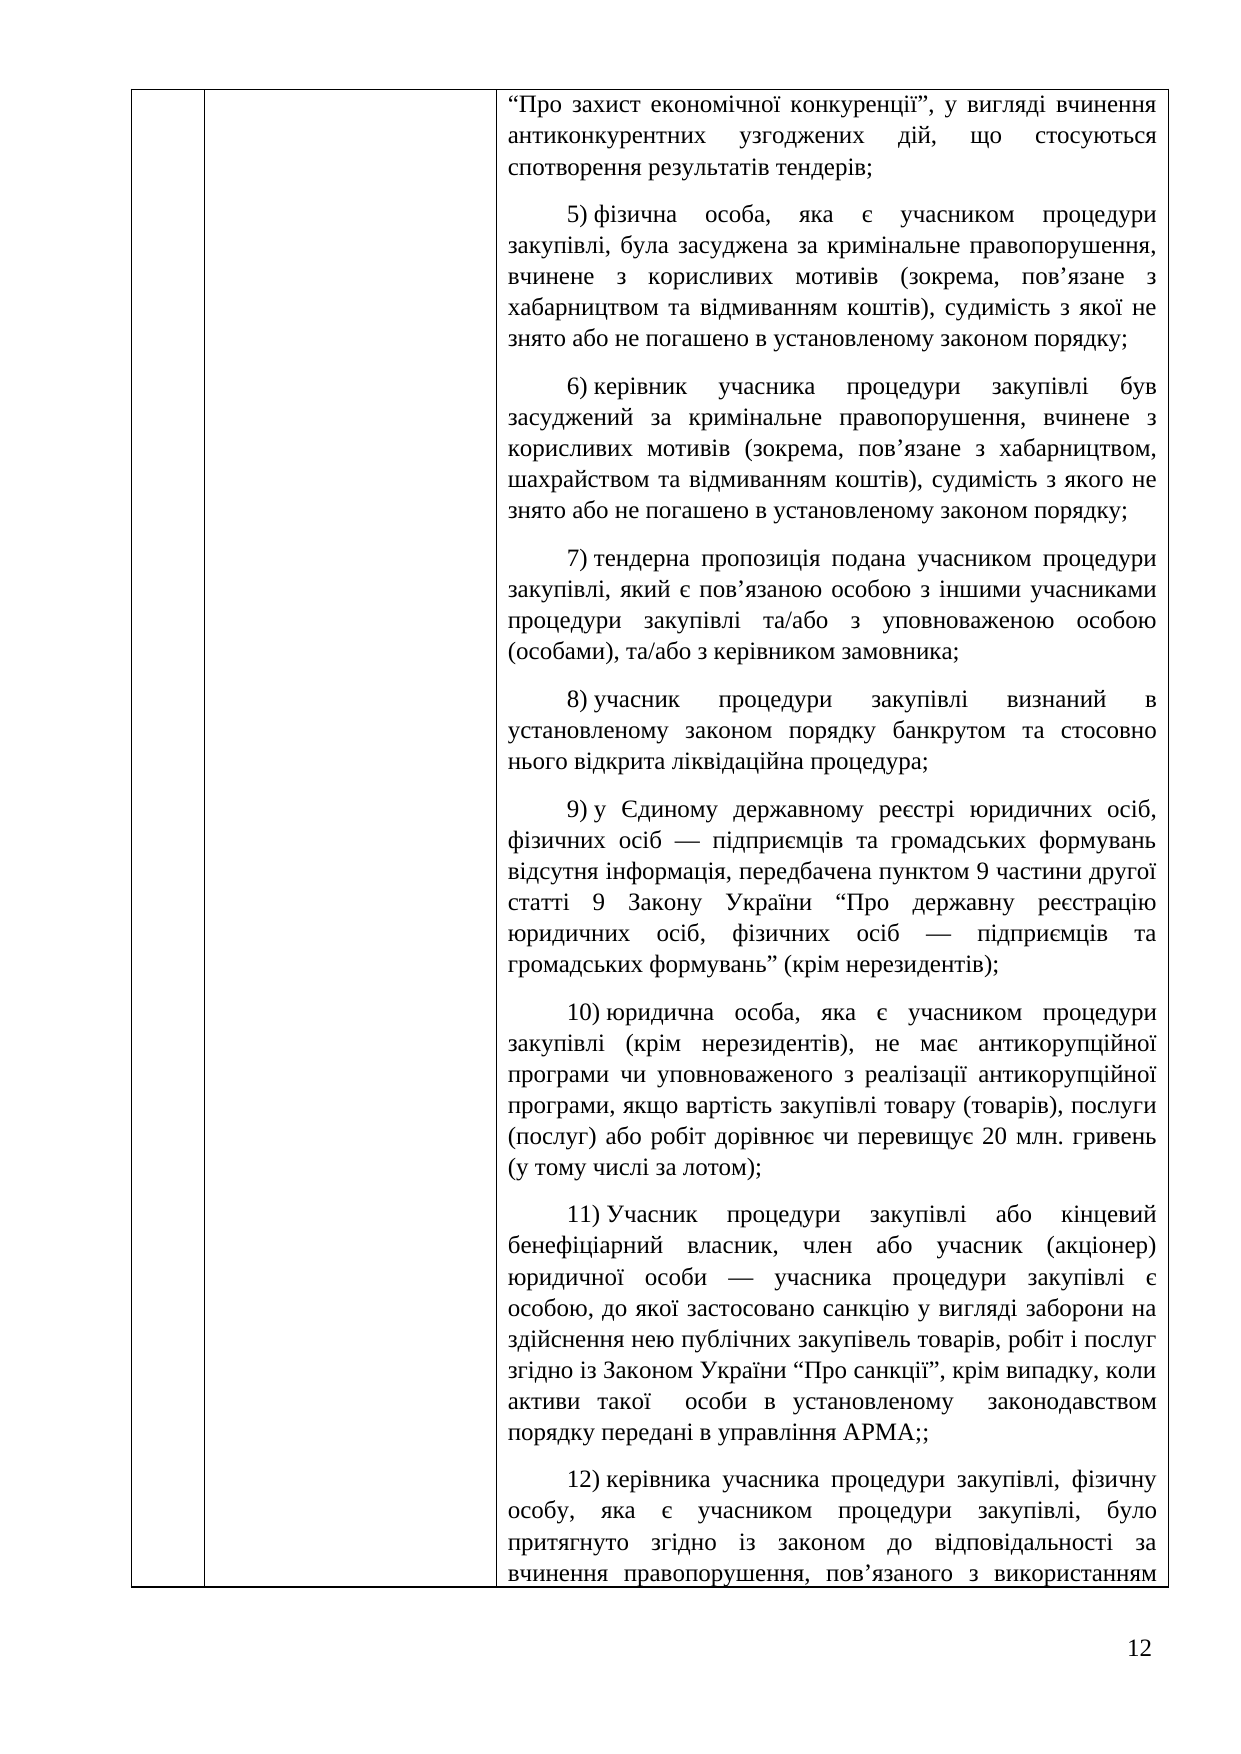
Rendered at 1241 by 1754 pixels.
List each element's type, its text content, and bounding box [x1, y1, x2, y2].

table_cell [497, 90, 1168, 1586]
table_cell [205, 90, 496, 1586]
table_cell 5 [132, 90, 204, 1586]
